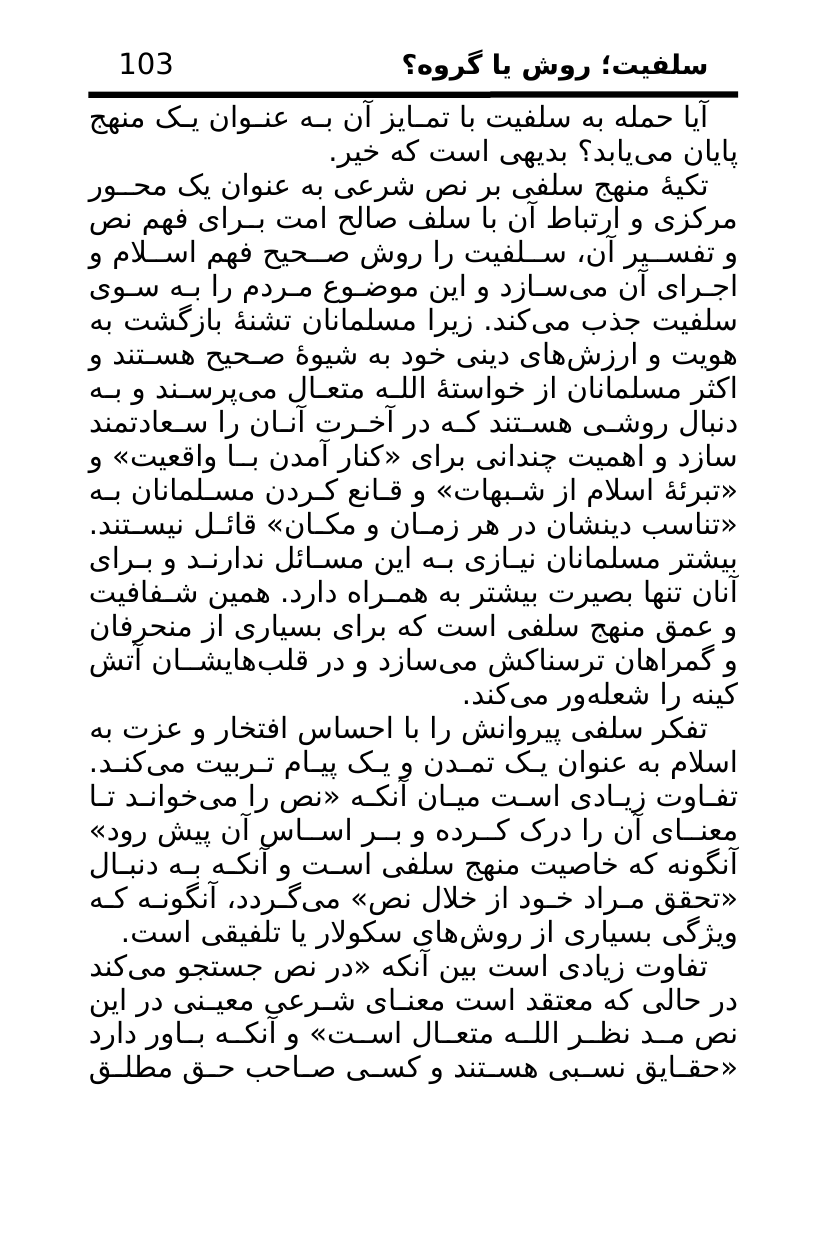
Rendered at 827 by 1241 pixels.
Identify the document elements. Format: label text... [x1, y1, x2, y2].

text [89, 949, 738, 1085]
text تکیۀ منهج سلفی بر نص شرعی به عنوان یک محور مرکزی و ارتباط آن با سلف صالح امت برای فهم نص و تفسیر آن، سلفیت را روش صحیح فهم اسلام و اجرای آن می‌سازد و این موضوع مردم را به سوی سلفیت جذب می‌کند. زیرا مسلمانان تشنۀ بازگشت به هویت و ارزش‌های دینی خود به شیوۀ صحیح هستند و اکثر مسلمانان از خواستۀ الله متعال می‌پرسند و به دنبال روشی هستند که در آخرت آنان را سعادتمند سازد و اهمیت چندانی برای «کنار آمدن با واقعیت» و «تبرئۀ اسلام از شبهات» و قانع کردن مسلمانان به «تناسب دینشان در هر زمان و مکان» قائل نیستند. بیشتر مسلمانان نیازی به این مسائل ندارند و برای آنان تنها بصیرت بیشتر به همراه دارد. همین شفافیت و عمق منهج سلفی است که برای بسیاری از منحرفان و گمراهان ترسناکش می‌سازد و در قلب‌هایشان آتش کینه را شعله‌ور می‌کند. [89, 168, 738, 711]
text آیا حمله به سلفیت با تمایز آن به عنوان یک منهج پایان می‌یابد؟ بدیهی است که خیر. [89, 100, 738, 168]
text تفکر سلفی پیروانش را با احساس افتخار و عزت به اسلام به عنوان یک تمدن و یک پیام تربیت می‌کند. تفاوت زیادی است میان آنکه «نص را می‌خواند تا معنای آن را درک کرده و بر اساس آن پیش رود» آنگونه که خاصیت منهج سلفی است و آنکه به دنبال «تحقق مراد خود از خلال نص» می‌گردد، آنگونه که ویژگی بسیاری از روش‌های سکولار یا تلفیقی است. [89, 711, 738, 949]
